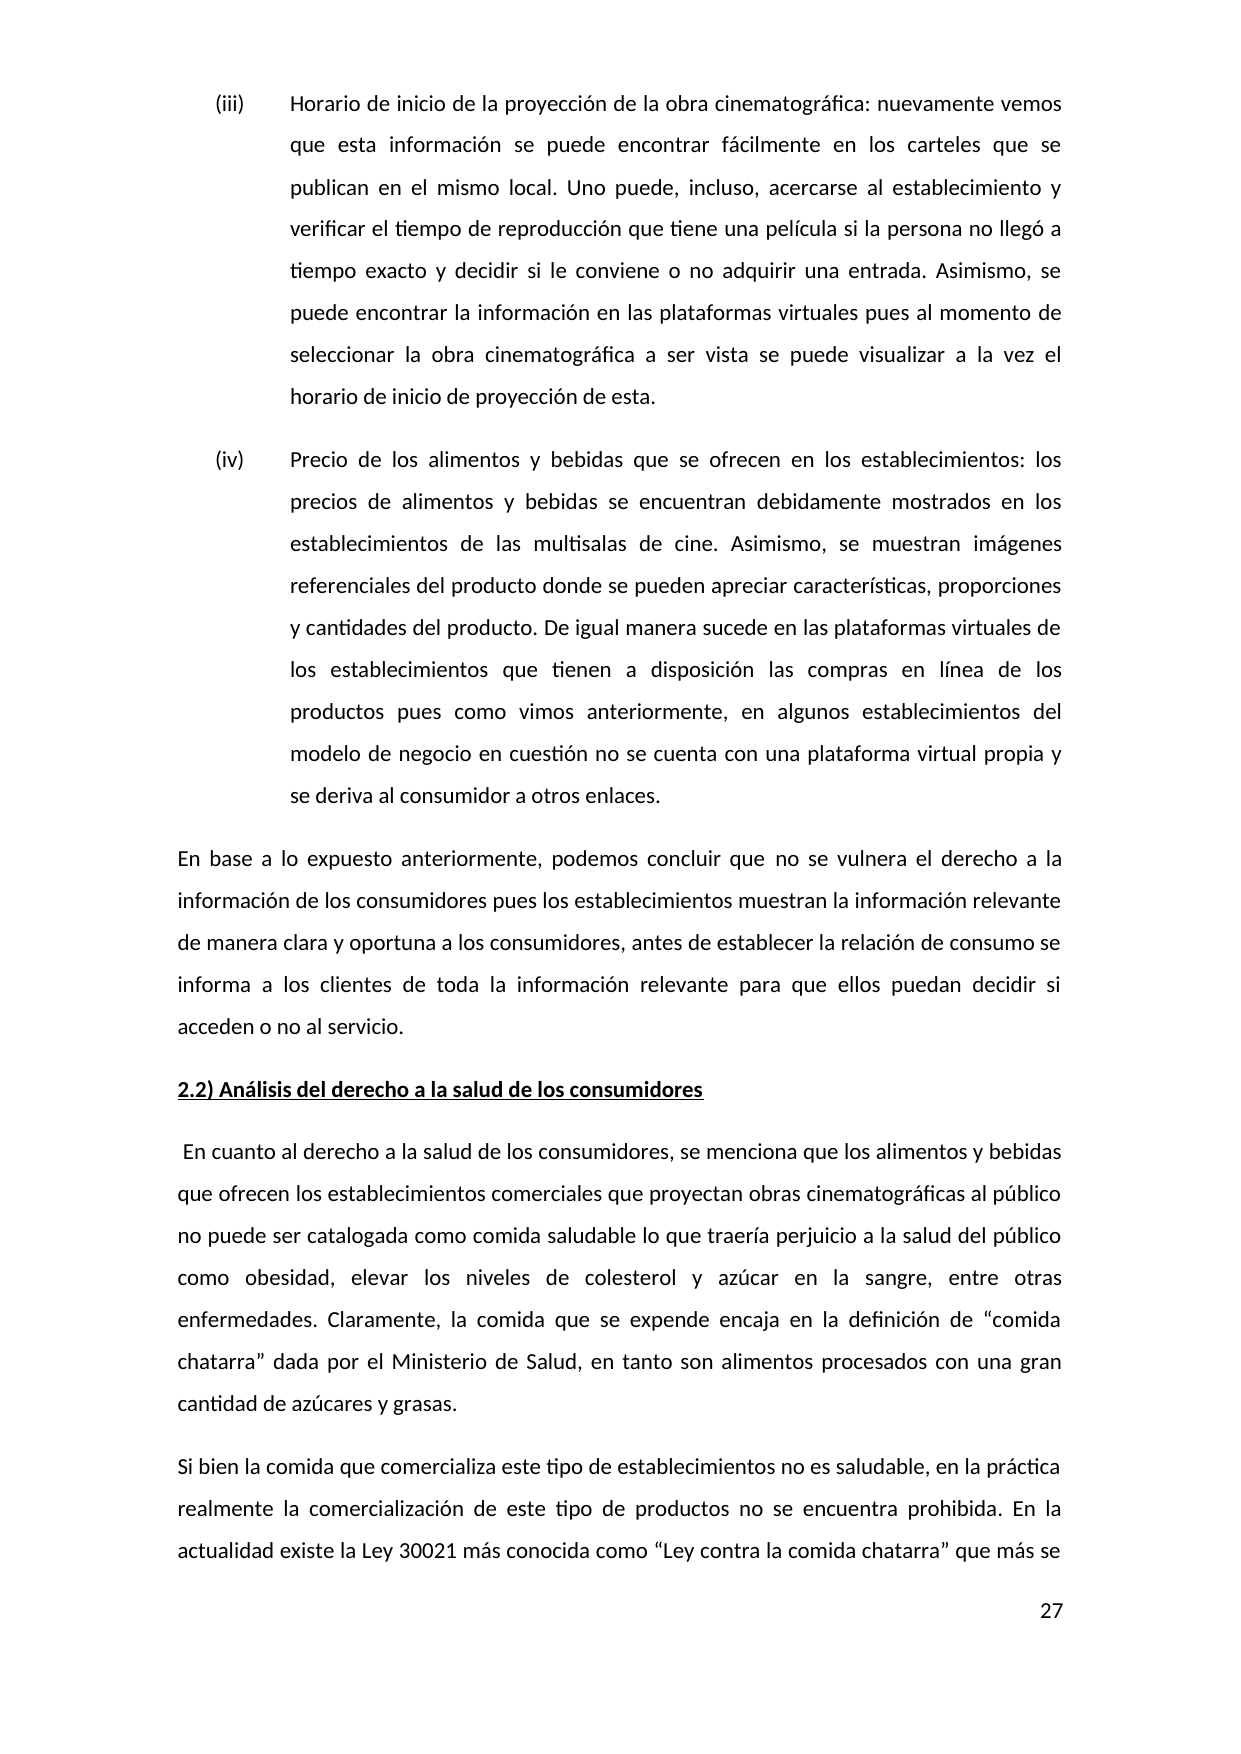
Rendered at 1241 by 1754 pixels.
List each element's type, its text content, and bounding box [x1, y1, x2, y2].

list Horario de inicio de la proyección de la obra cinematográfica: nuevamente vemos que esta información se puede encontrar fácilmente en los carteles que se publican en el mismo local. Uno puede, incluso, acercarse al establecimiento y verificar el tiempo de reproducción que tiene una película si la persona no llegó a tiempo exacto y decidir si le conviene o no adquirir una entrada. Asimismo, se puede encontrar la información en las plataformas virtuales pues al momento de seleccionar la obra cinematográfica a ser vista se puede visualizar a la vez el horario de inicio de proyección de esta. [215, 89, 1063, 411]
list Precio de los alimentos y bebidas que se ofrecen en los establecimientos: los precios de alimentos y bebidas se encuentran debidamente mostrados en los establecimientos de las multisalas de cine. Asimismo, se muestran imágenes referenciales del producto donde se pueden apreciar características, proporciones y cantidades del producto. De igual manera sucede en las plataformas virtuales de los establecimientos que tienen a disposición las compras en línea de los productos pues como vimos anteriormente, en algunos establecimientos del modelo de negocio en cuestión no se cuenta con una plataforma virtual propia y se deriva al consumidor a otros enlaces. [215, 445, 1063, 809]
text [177, 1452, 1063, 1564]
text En base a lo expuesto anteriormente, podemos concluir que no se vulnera el derecho a la información de los consumidores pues los establecimientos muestran la información relevante de manera clara y oportuna a los consumidores, antes de establecer la relación de consumo se informa a los clientes de toda la información relevante para que ellos puedan decidir si acceden o no al servicio. [177, 844, 1063, 1040]
text 2.2) Análisis del derecho a la salud de los consumidores [177, 1075, 1063, 1103]
text En cuanto al derecho a la salud de los consumidores, se menciona que los alimentos y bebidas que ofrecen los establecimientos comerciales que proyectan obras cinematográficas al público no puede ser catalogada como comida saludable lo que traería perjuicio a la salud del público como obesidad, elevar los niveles de colesterol y azúcar en la sangre, entre otras enfermedades. Claramente, la comida que se expende encaja en la definición de “comida chatarra” dada por el Ministerio de Salud, en tanto son alimentos procesados con una gran cantidad de azúcares y grasas. [177, 1137, 1063, 1417]
